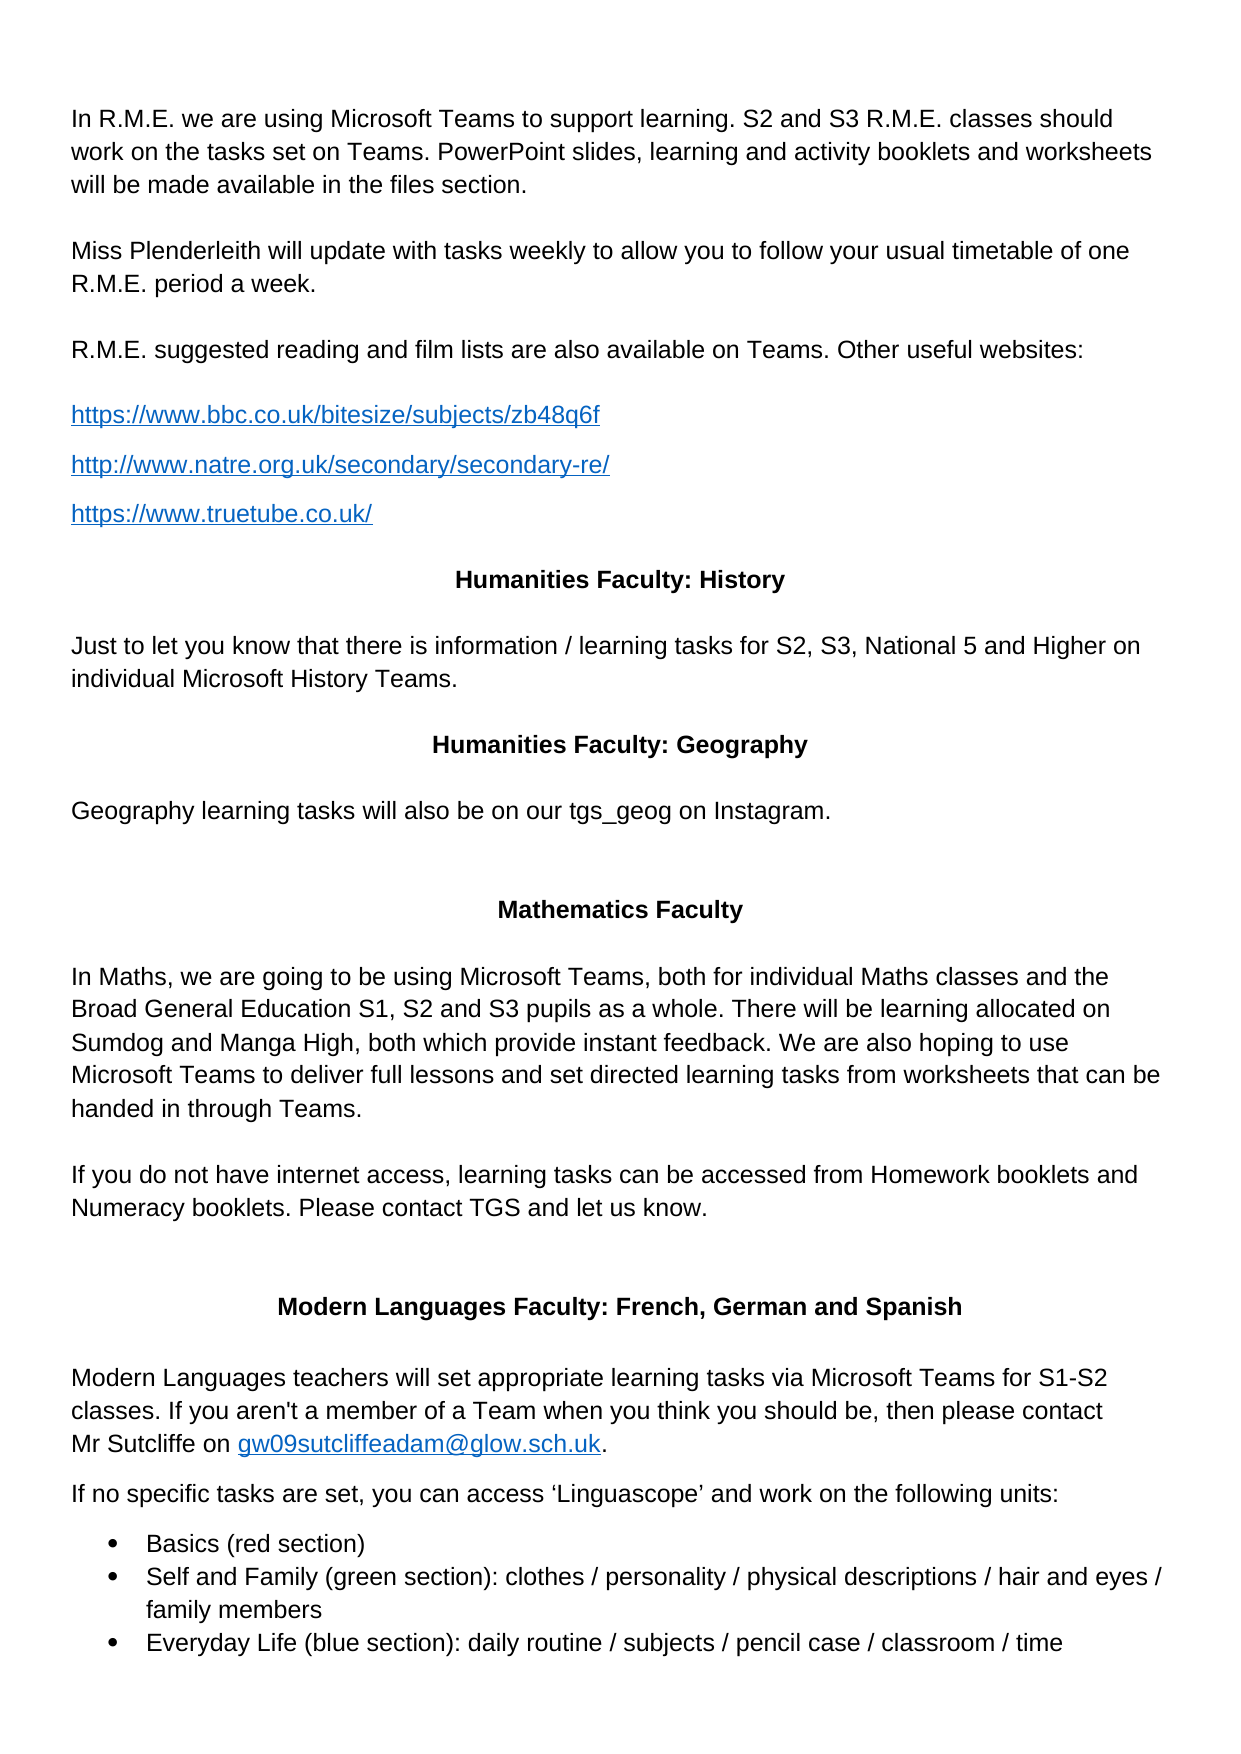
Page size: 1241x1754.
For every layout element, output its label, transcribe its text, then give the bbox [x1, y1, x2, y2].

text Modern Languages Faculty: French, German and Spanish [71, 1292, 1169, 1320]
text Miss Plenderleith will update with tasks weekly to allow you to follow your usual timetable of one R.M.E. period a week. [71, 236, 1169, 298]
text If no specific tasks are set, you can access ‘Linguascope’ and work on the following units: [71, 1479, 1169, 1508]
text In R.M.E. we are using Microsoft Teams to support learning. S2 and S3 R.M.E. classes should work on the tasks set on Teams. PowerPoint slides, learning and activity booklets and worksheets will be made available in the files section. [71, 104, 1169, 199]
text R.M.E. suggested reading and film lists are also available on Teams. Other useful websites: [71, 335, 1169, 364]
list Basics (red section) [108, 1529, 1169, 1557]
text Mathematics Faculty [71, 895, 1169, 924]
list Self and Family (green section): clothes / personality / physical descriptions / hair and eyes / family members [108, 1562, 1169, 1624]
text Modern Languages teachers will set appropriate learning tasks via Microsoft Teams for S1-S2 classes. If you aren't a member of a Team when you think you should be, then please contact Mr Sutcliffe on gw09sutcliffeadam@glow.sch.uk. [71, 1363, 1169, 1458]
text Just to let you know that there is information / learning tasks for S2, S3, National 5 and Higher on individual Microsoft History Teams. [71, 631, 1169, 693]
text Humanities Faculty: Geography [71, 730, 1169, 759]
text Humanities Faculty: History [71, 565, 1169, 594]
text http://www.natre.org.uk/secondary/secondary-re/ [71, 450, 1169, 478]
text https://www.truetube.co.uk/ [71, 499, 1169, 528]
text In Maths, we are going to be using Microsoft Teams, both for individual Maths classes and the Broad General Education S1, S2 and S3 pupils as a whole. There will be learning allocated on Sumdog and Manga High, both which provide instant feedback. We are also hoping to use Microsoft Teams to deliver full lessons and set directed learning tasks from worksheets that can be handed in through Teams. [71, 961, 1169, 1122]
text If you do not have internet access, learning tasks can be accessed from Homework booklets and Numeracy booklets. Please contact TGS and let us know. [71, 1159, 1169, 1221]
list Everyday Life (blue section): daily routine / subjects / pencil case / classroom / time [108, 1628, 1169, 1657]
text https://www.bbc.co.uk/bitesize/subjects/zb48q6f [71, 400, 1169, 429]
text Geography learning tasks will also be on our tgs_geog on Instagram. [71, 796, 1169, 825]
